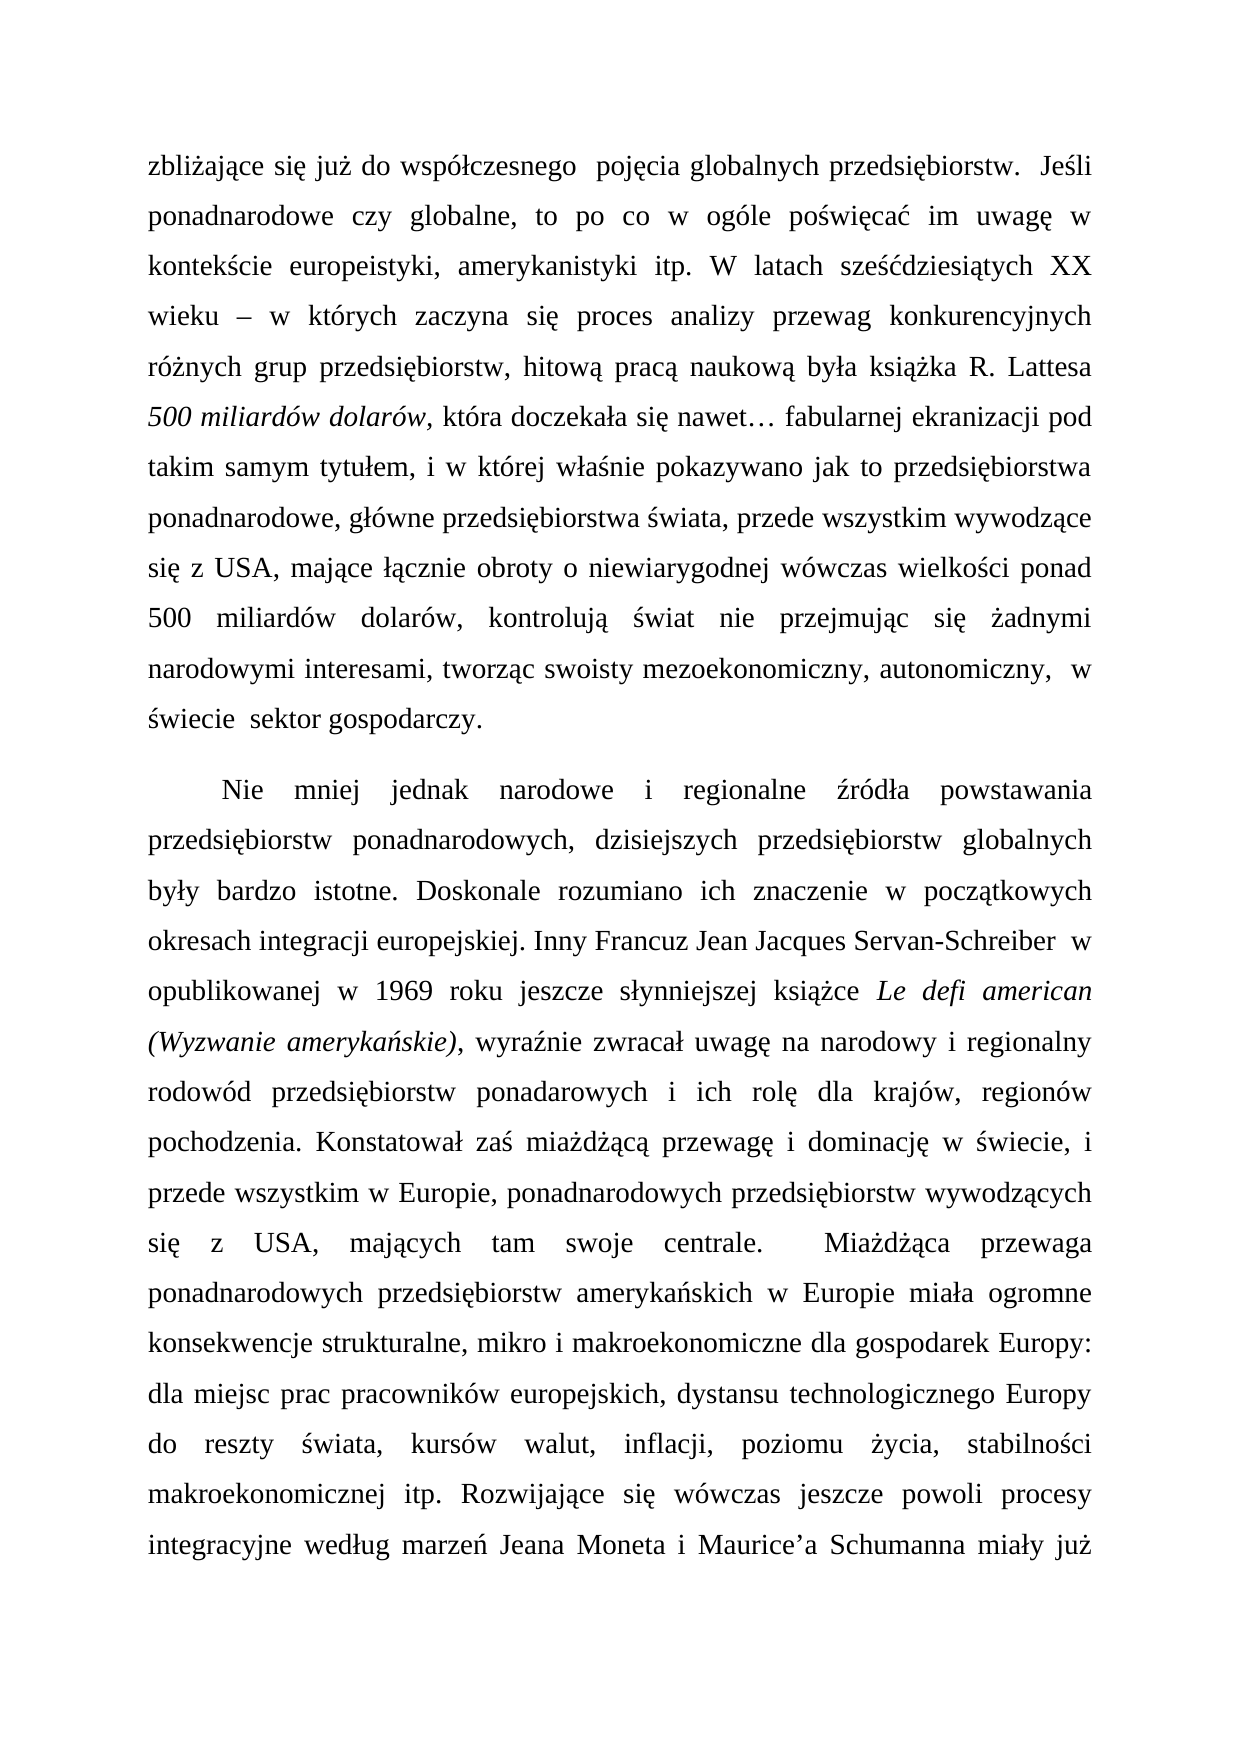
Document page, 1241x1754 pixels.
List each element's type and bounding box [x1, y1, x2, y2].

text [148, 772, 1093, 1560]
text [148, 148, 1093, 734]
